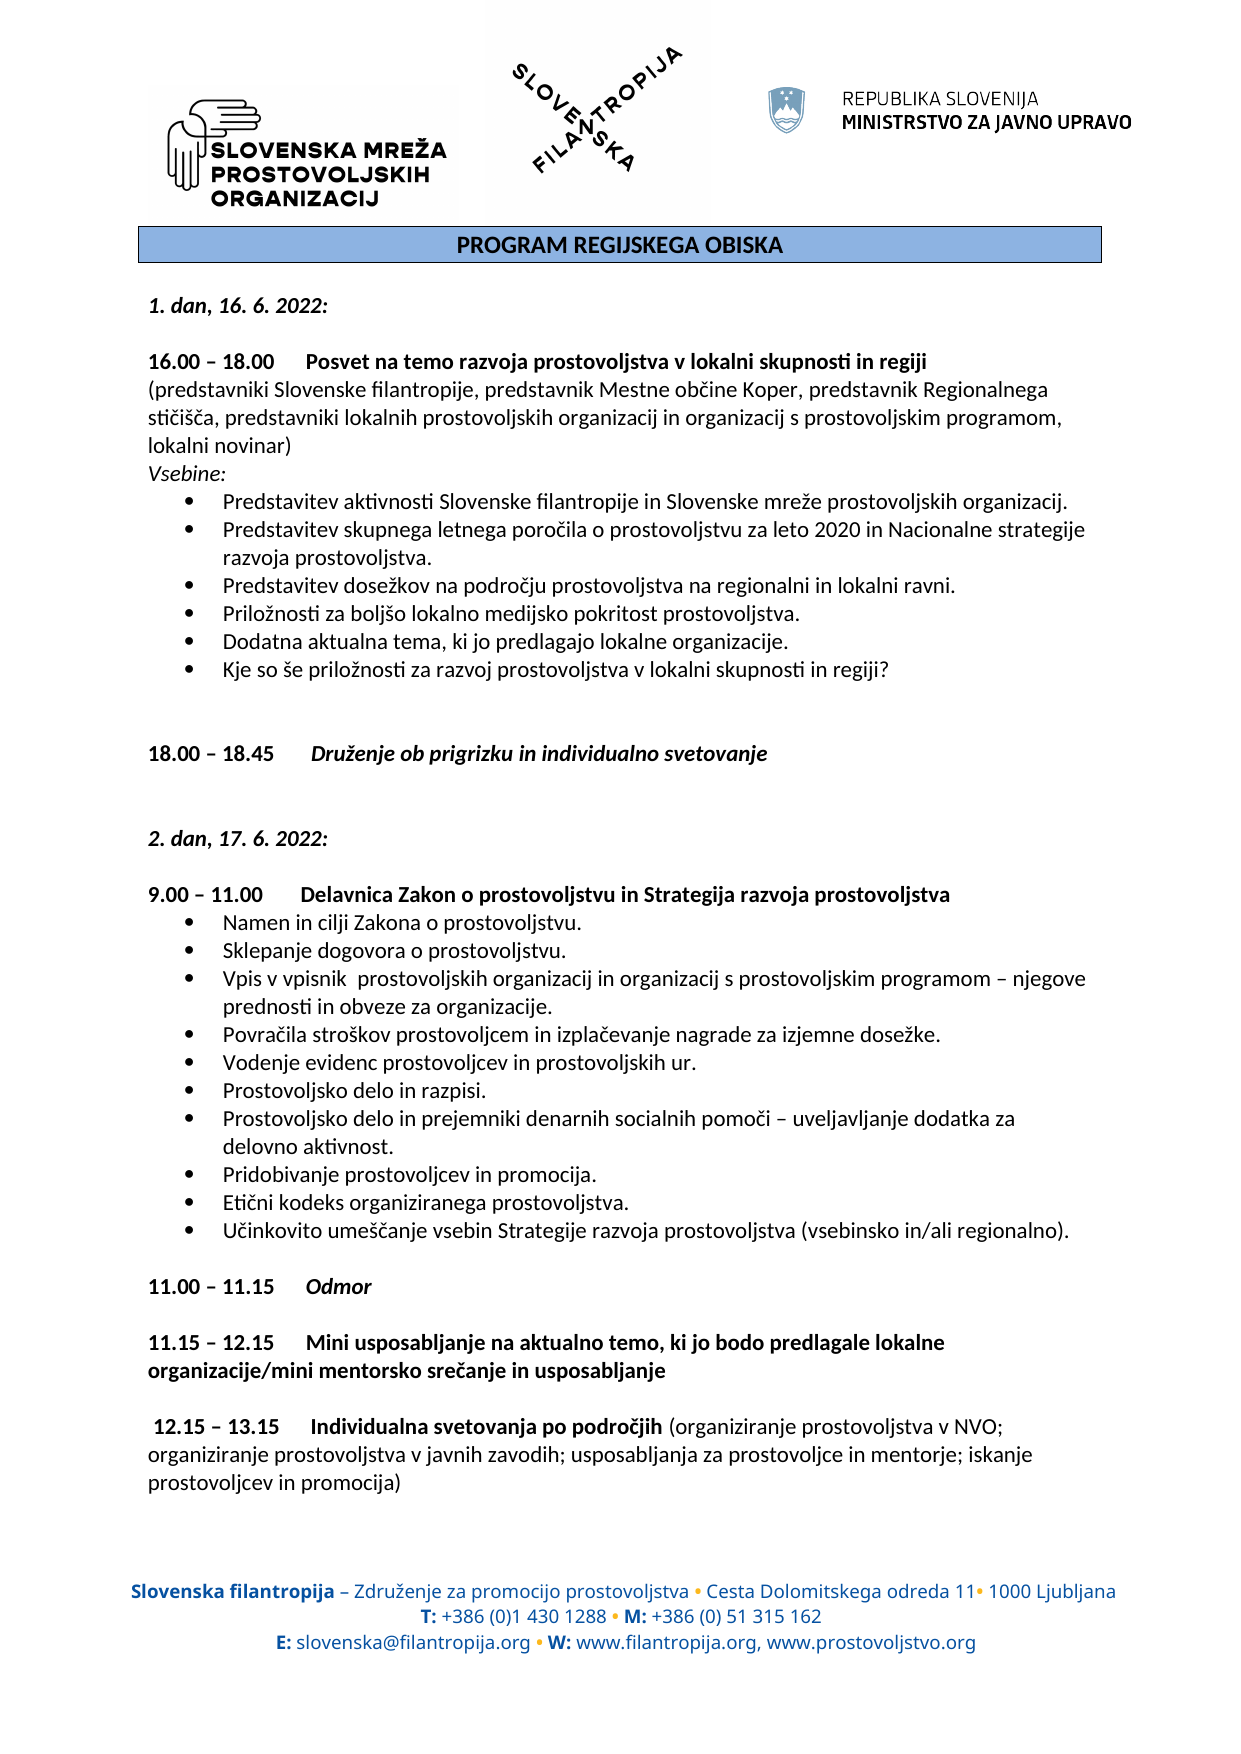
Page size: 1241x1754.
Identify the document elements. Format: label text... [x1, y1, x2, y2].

list Prostovoljsko delo in razpisi. [185, 1076, 1093, 1104]
picture [147, 85, 459, 226]
list Učinkovito umeščanje vsebin Strategije razvoja prostovoljstva (vsebinsko in/ali regionalno). [185, 1216, 1093, 1244]
list Predstavitev dosežkov na področju prostovoljstva na regionalni in lokalni ravni. [185, 571, 1093, 599]
list Namen in cilji Zakona o prostovoljstvu. [185, 908, 1093, 936]
list Predstavitev skupnega letnega poročila o prostovoljstvu za leto 2020 in Nacionalne strategije razvoja prostovoljstva. [185, 515, 1093, 571]
text PROGRAM REGIJSKEGA OBISKA [139, 227, 1101, 262]
text 2. dan, 17. 6. 2022: [148, 824, 1093, 852]
text (predstavniki Slovenske filantropije, predstavnik Mestne občine Koper, predstavnik Regionalnega stičišča, predstavniki lokalnih prostovoljskih organizacij in organizacij s prostovoljskim programom, lokalni novinar) [148, 375, 1093, 459]
list Vodenje evidenc prostovoljcev in prostovoljskih ur. [185, 1048, 1093, 1076]
text 11.15 – 12.15 Mini usposabljanje na aktualno temo, ki jo bodo predlagale lokalne organizacije/mini mentorsko srečanje in usposabljanje [148, 1328, 1093, 1384]
list Etični kodeks organiziranega prostovoljstva. [185, 1188, 1093, 1216]
picture [768, 87, 1132, 135]
text Vsebine: [148, 459, 1093, 487]
list 11.00 – 11.15 Odmor [148, 1272, 1093, 1300]
list Pridobivanje prostovoljcev in promocija. [185, 1160, 1093, 1188]
text 9.00 – 11.00 Delavnica Zakon o prostovoljstvu in Strategija razvoja prostovoljstva [148, 880, 1093, 908]
list Predstavitev aktivnosti Slovenske filantropije in Slovenske mreže prostovoljskih organizacij. [185, 487, 1093, 515]
list 12.15 – 13.15 Individualna svetovanja po področjih (organiziranje prostovoljstva v NVO; organiziranje prostovoljstva v javnih zavodih; usposabljanja za prostovoljce in mentorje; iskanje prostovoljcev in promocija) [148, 1412, 1093, 1497]
list Vpis v vpisnik prostovoljskih organizacij in organizacij s prostovoljskim programom – njegove prednosti in obveze za organizacije. [185, 964, 1093, 1020]
text 16.00 – 18.00 Posvet na temo razvoja prostovoljstva v lokalni skupnosti in regiji [148, 347, 1093, 375]
list Priložnosti za boljšo lokalno medijsko pokritost prostovoljstva. [185, 599, 1093, 627]
picture [484, 0, 712, 226]
text 1. dan, 16. 6. 2022: [148, 291, 1093, 319]
list Sklepanje dogovora o prostovoljstvu. [185, 936, 1093, 964]
text 18.00 – 18.45 Druženje ob prigrizku in individualno svetovanje [148, 739, 1093, 767]
list Dodatna aktualna tema, ki jo predlagajo lokalne organizacije. [185, 627, 1093, 655]
list Kje so še priložnosti za razvoj prostovoljstva v lokalni skupnosti in regiji? [185, 655, 1093, 683]
list Prostovoljsko delo in prejemniki denarnih socialnih pomoči – uveljavljanje dodatka za delovno aktivnost. [185, 1104, 1093, 1160]
list Povračila stroškov prostovoljcem in izplačevanje nagrade za izjemne dosežke. [185, 1020, 1093, 1048]
